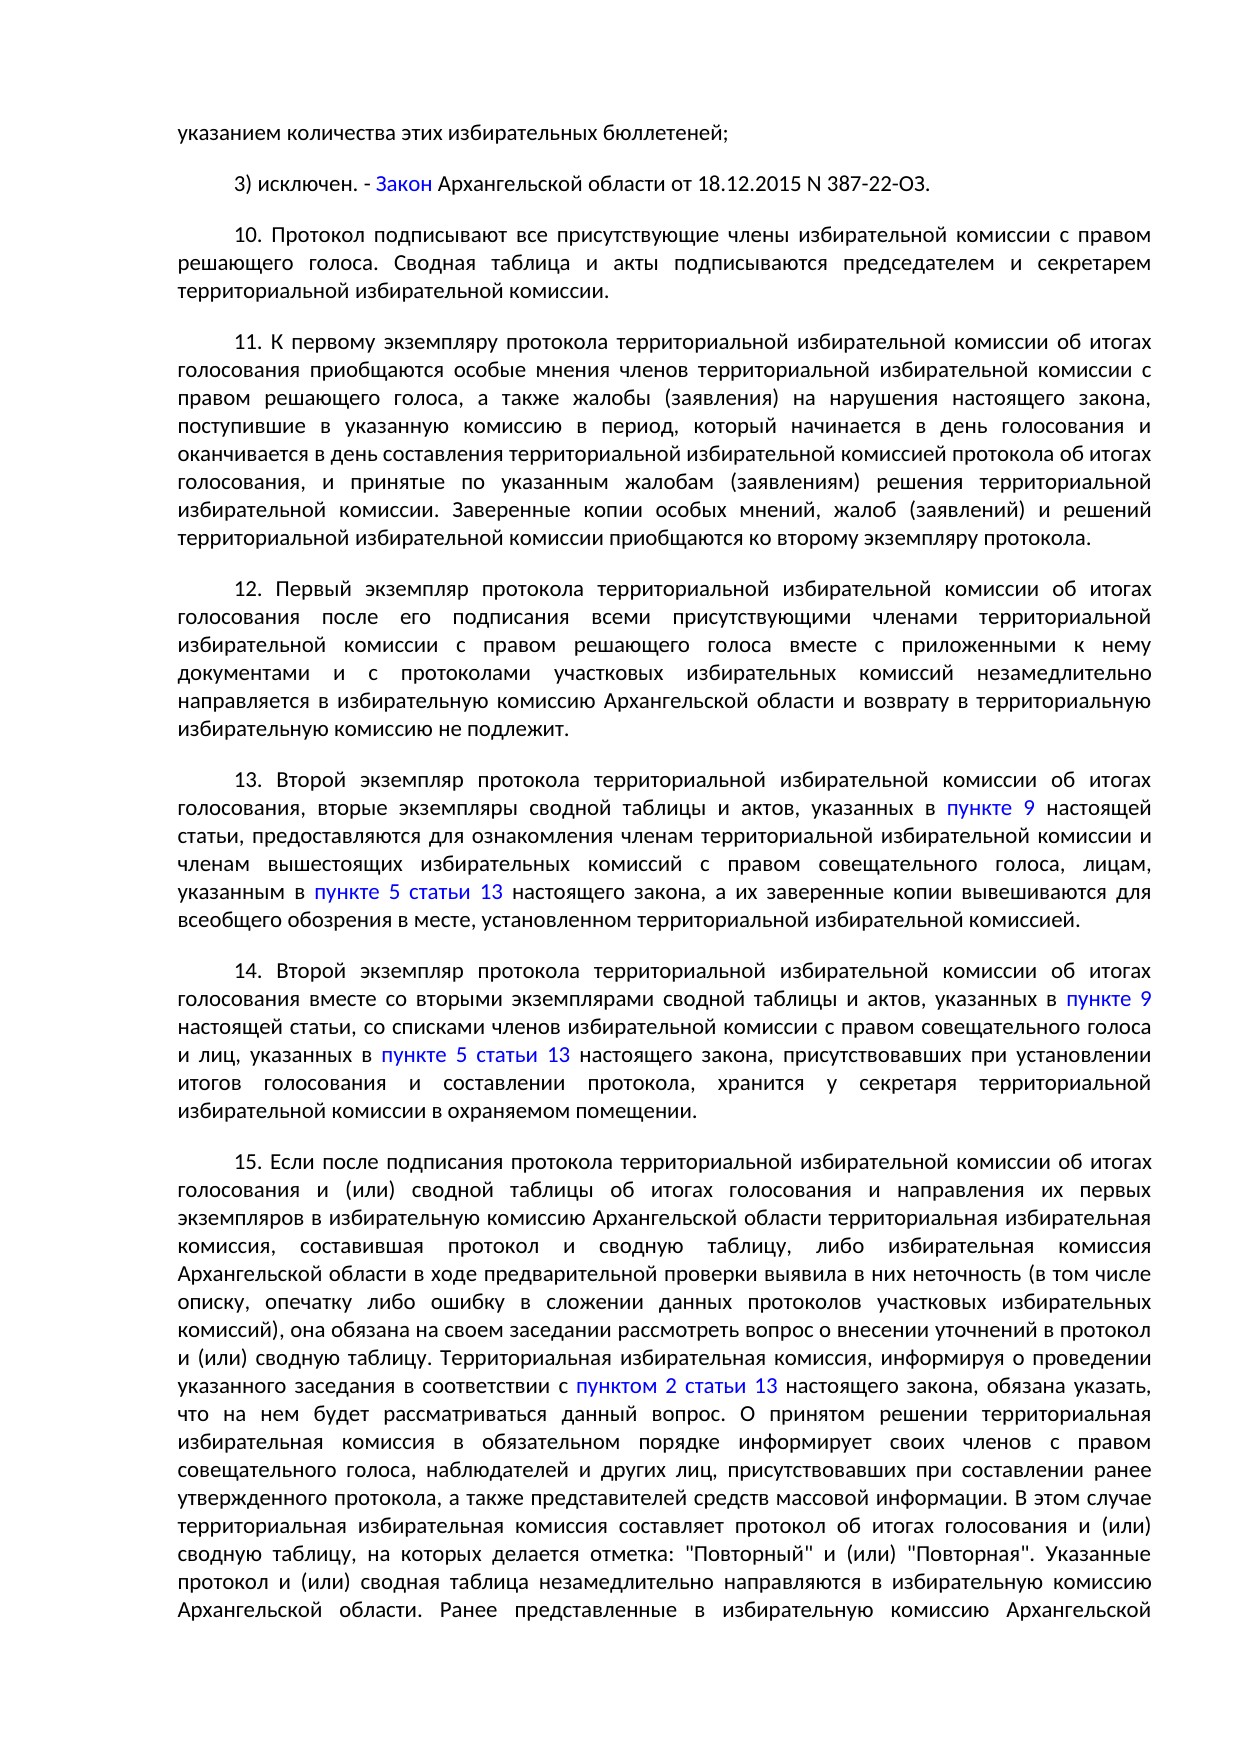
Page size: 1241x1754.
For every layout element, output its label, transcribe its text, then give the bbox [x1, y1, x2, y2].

text 10. Протокол подписывают все присутствующие члены избирательной комиссии с правом решающего голоса. Сводная таблица и акты подписываются председателем и секретарем территориальной избирательной комиссии. [177, 220, 1152, 304]
text 12. Первый экземпляр протокола территориальной избирательной комиссии об итогах голосования после его подписания всеми присутствующими членами территориальной избирательной комиссии с правом решающего голоса вместе с приложенными к нему документами и с протоколами участковых избирательных комиссий незамедлительно направляется в избирательную комиссию Архангельской области и возврату в территориальную избирательную комиссию не подлежит. [177, 574, 1152, 742]
text 11. К первому экземпляру протокола территориальной избирательной комиссии об итогах голосования приобщаются особые мнения членов территориальной избирательной комиссии с правом решающего голоса, а также жалобы (заявления) на нарушения настоящего закона, поступившие в указанную комиссию в период, который начинается в день голосования и оканчивается в день составления территориальной избирательной комиссией протокола об итогах голосования, и принятые по указанным жалобам (заявлениям) решения территориальной избирательной комиссии. Заверенные копии особых мнений, жалоб (заявлений) и решений территориальной избирательной комиссии приобщаются ко второму экземпляру протокола. [177, 327, 1152, 551]
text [177, 1147, 1152, 1623]
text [177, 118, 1152, 146]
text 3) исключен. - Закон Архангельской области от 18.12.2015 N 387-22-ОЗ. [177, 169, 1152, 197]
text 14. Второй экземпляр протокола территориальной избирательной комиссии об итогах голосования вместе со вторыми экземплярами сводной таблицы и актов, указанных в пункте 9 настоящей статьи, со списками членов избирательной комиссии с правом совещательного голоса и лиц, указанных в пункте 5 статьи 13 настоящего закона, присутствовавших при установлении итогов голосования и составлении протокола, хранится у секретаря территориальной избирательной комиссии в охраняемом помещении. [177, 956, 1152, 1124]
text 13. Второй экземпляр протокола территориальной избирательной комиссии об итогах голосования, вторые экземпляры сводной таблицы и актов, указанных в пункте 9 настоящей статьи, предоставляются для ознакомления членам территориальной избирательной комиссии и членам вышестоящих избирательных комиссий с правом совещательного голоса, лицам, указанным в пункте 5 статьи 13 настоящего закона, а их заверенные копии вывешиваются для всеобщего обозрения в месте, установленном территориальной избирательной комиссией. [177, 765, 1152, 933]
